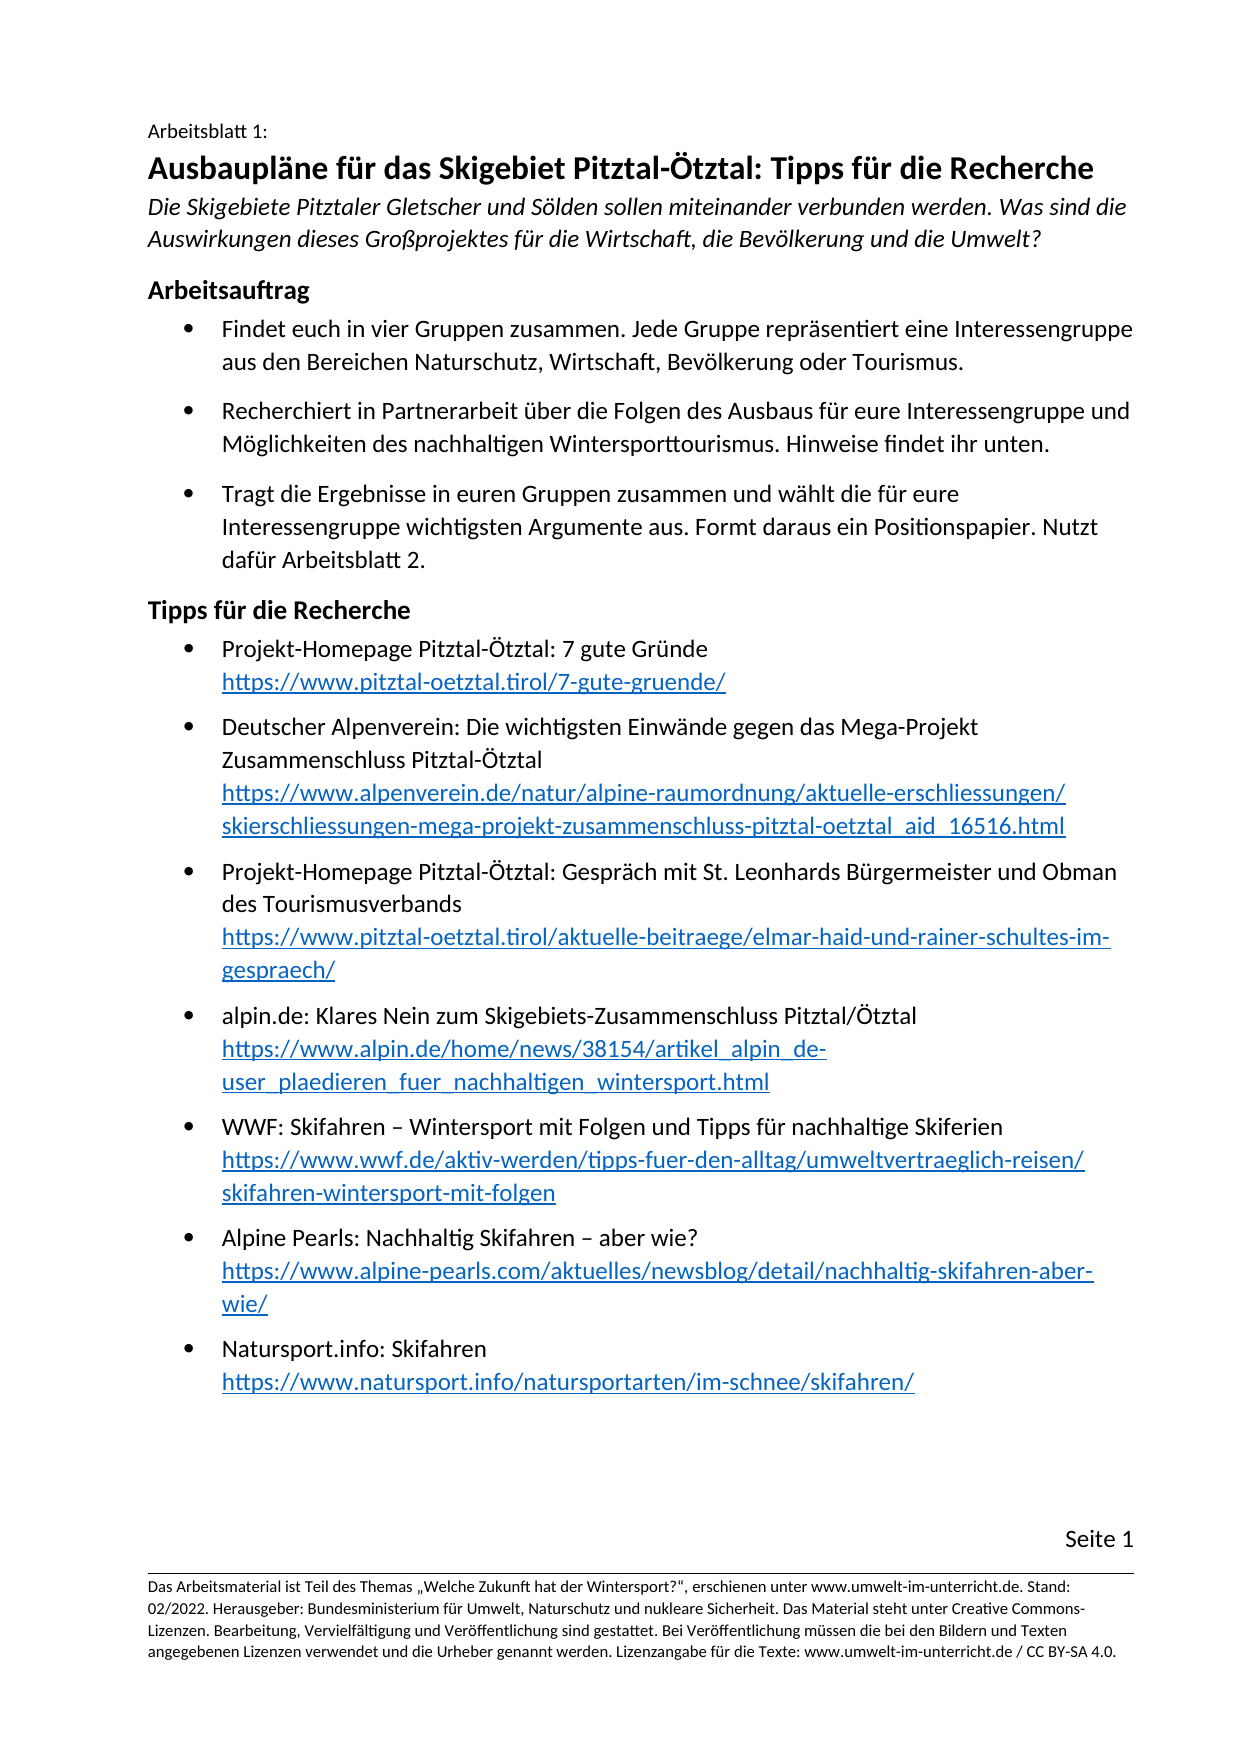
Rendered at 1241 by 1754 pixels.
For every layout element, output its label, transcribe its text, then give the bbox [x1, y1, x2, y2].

list Findet euch in vier Gruppen zusammen. Jede Gruppe repräsentiert eine Interessengruppe aus den Bereichen Naturschutz, Wirtschaft, Bevölkerung oder Tourismus. [184, 313, 1134, 376]
text Arbeitsblatt 1: Ausbaupläne für das Skigebiet Pitztal-Ötztal: Tipps für die Recherche [148, 118, 1134, 187]
text Die Skigebiete Pitztaler Gletscher und Sölden sollen miteinander verbunden werden. Was sind die Auswirkungen dieses Großprojektes für die Wirtschaft, die Bevölkerung und die Umwelt? [148, 191, 1134, 254]
list Tragt die Ergebnisse in euren Gruppen zusammen und wählt die für eure Interessengruppe wichtigsten Argumente aus. Formt daraus ein Positionspapier. Nutzt dafür Arbeitsblatt 2. [184, 478, 1134, 574]
list WWF: Skifahren – Wintersport mit Folgen und Tipps für nachhaltige Skiferien https://www.wwf.de/aktiv-werden/tipps-fuer-den-alltag/umweltvertraeglich-reisen/skifahren-wintersport-mit-folgen [184, 1111, 1134, 1207]
list Projekt-Homepage Pitztal-Ötztal: 7 gute Gründe https://www.pitztal-oetztal.tirol/7-gute-gruende/ [184, 633, 1134, 697]
list alpin.de: Klares Nein zum Skigebiets-Zusammenschluss Pitztal/Ötztal https://www.alpin.de/home/news/38154/artikel_alpin_de-user_plaedieren_fuer_nachhaltigen_wintersport.html [184, 1000, 1134, 1096]
list Natursport.info: Skifahren https://www.natursport.info/natursportarten/im-schnee/skifahren/ [184, 1334, 1134, 1397]
list Alpine Pearls: Nachhaltig Skifahren – aber wie? https://www.alpine-pearls.com/aktuelles/newsblog/detail/nachhaltig-skifahren-aber-wie/ [184, 1222, 1134, 1319]
list Deutscher Alpenverein: Die wichtigsten Einwände gegen das Mega-Projekt Zusammenschluss Pitztal-Ötztal https://www.alpenverein.de/natur/alpine-raumordnung/aktuelle-erschliessungen/skierschliessungen-mega-projekt-zusammenschluss-pitztal-oetztal_aid_16516.html [184, 712, 1134, 841]
list Projekt-Homepage Pitztal-Ötztal: Gespräch mit St. Leonhards Bürgermeister und Obman des Tourismusverbands https://www.pitztal-oetztal.tirol/aktuelle-beitraege/elmar-haid-und-rainer-schultes-im-gespraech/ [184, 856, 1134, 985]
list Recherchiert in Partnerarbeit über die Folgen des Ausbaus für eure Interessengruppe und Möglichkeiten des nachhaltigen Wintersporttourismus. Hinweise findet ihr unten. [184, 396, 1134, 459]
text Arbeitsauftrag [148, 273, 1134, 306]
text Tipps für die Recherche [148, 593, 1134, 626]
